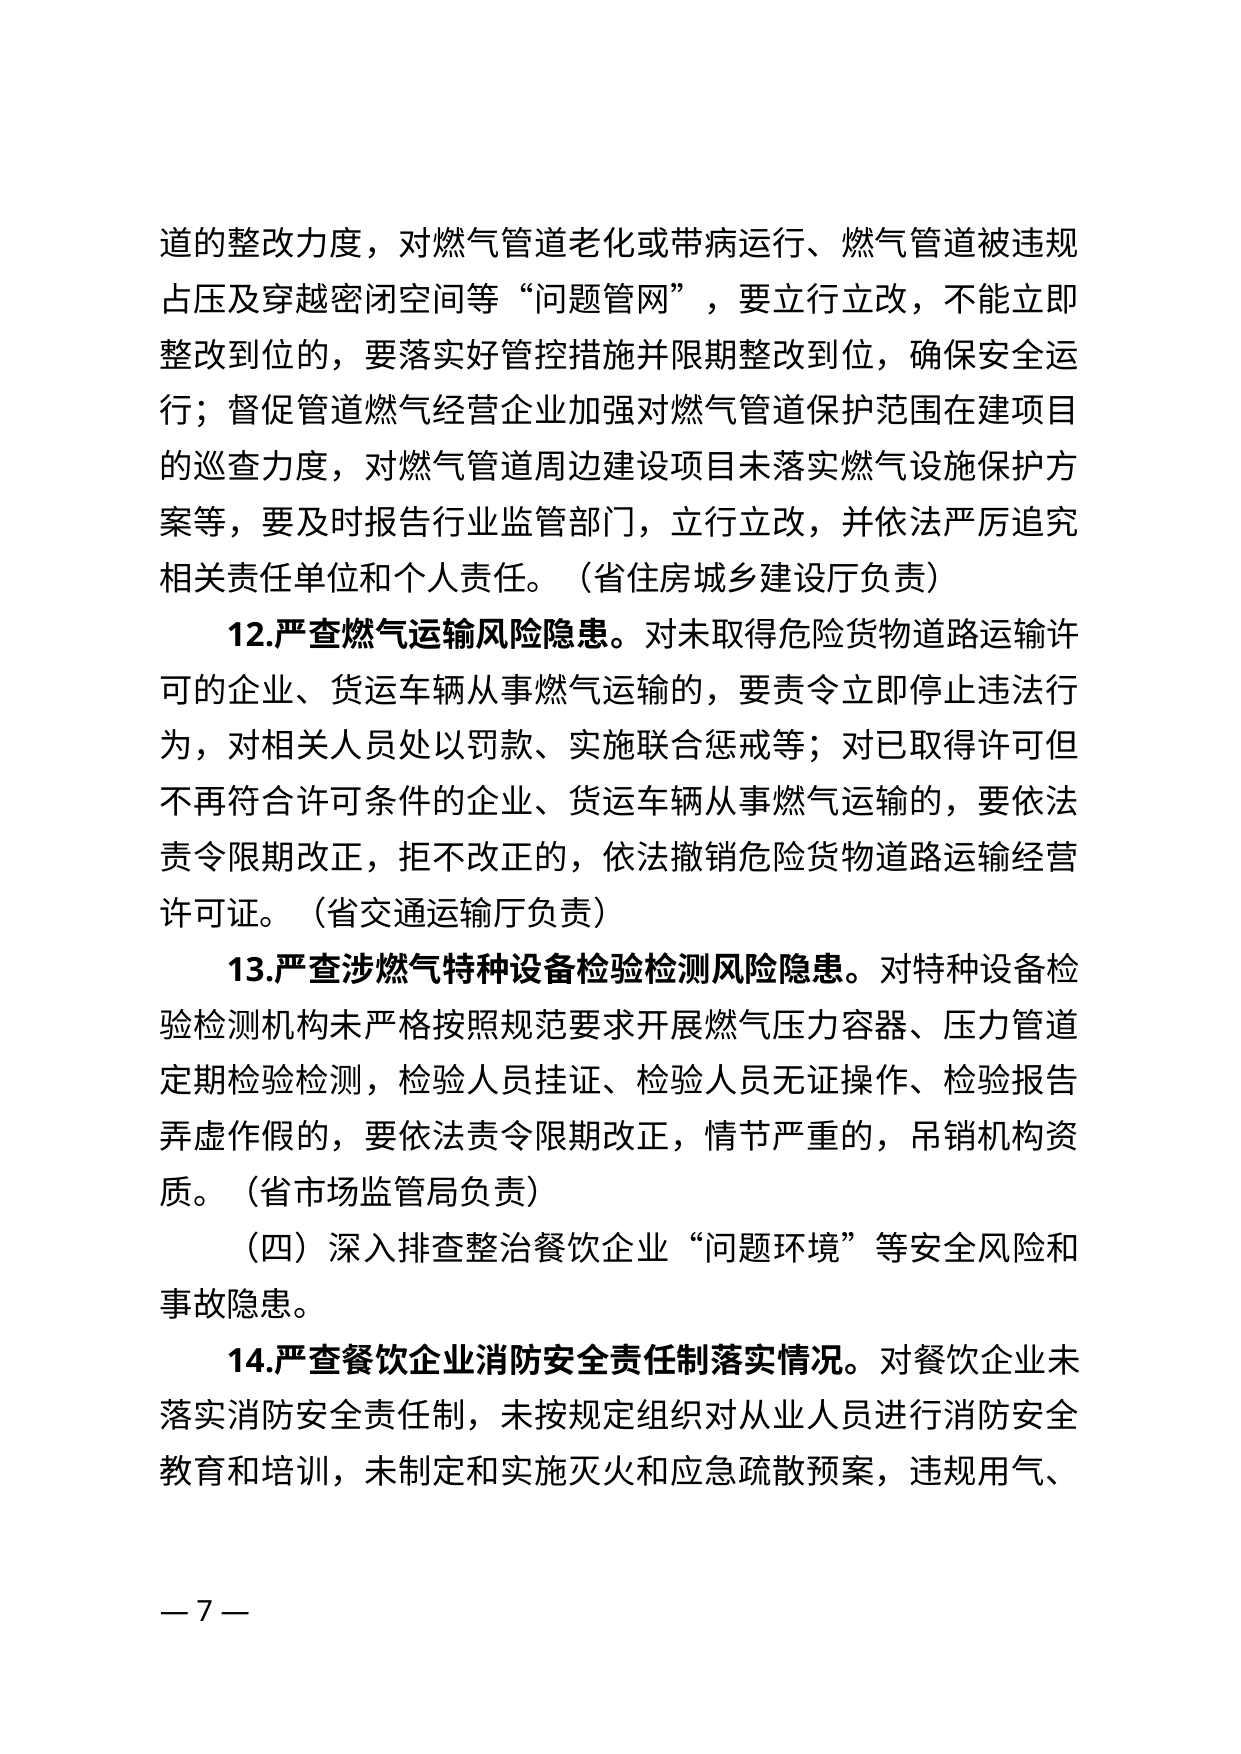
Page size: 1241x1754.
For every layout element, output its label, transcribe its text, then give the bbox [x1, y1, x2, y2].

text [159, 1327, 1081, 1495]
text 13.严查涉燃气特种设备检验检测风险隐患。对特种设备检验检测机构未严格按照规范要求开展燃气压力容器、压力管道定期检验检测，检验人员挂证、检验人员无证操作、检验报告弄虚作假的，要依法责令限期改正，情节严重的，吊销机构资质。（省市场监管局负责） [159, 937, 1081, 1216]
text （四）深入排查整治餐饮企业“问题环境”等安全风险和事故隐患。 [159, 1216, 1081, 1327]
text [159, 211, 1081, 602]
text 12.严查燃气运输风险隐患。对未取得危险货物道路运输许可的企业、货运车辆从事燃气运输的，要责令立即停止违法行为，对相关人员处以罚款、实施联合惩戒等；对已取得许可但不再符合许可条件的企业、货运车辆从事燃气运输的，要依法责令限期改正，拒不改正的，依法撤销危险货物道路运输经营许可证。（省交通运输厅负责） [159, 602, 1081, 937]
